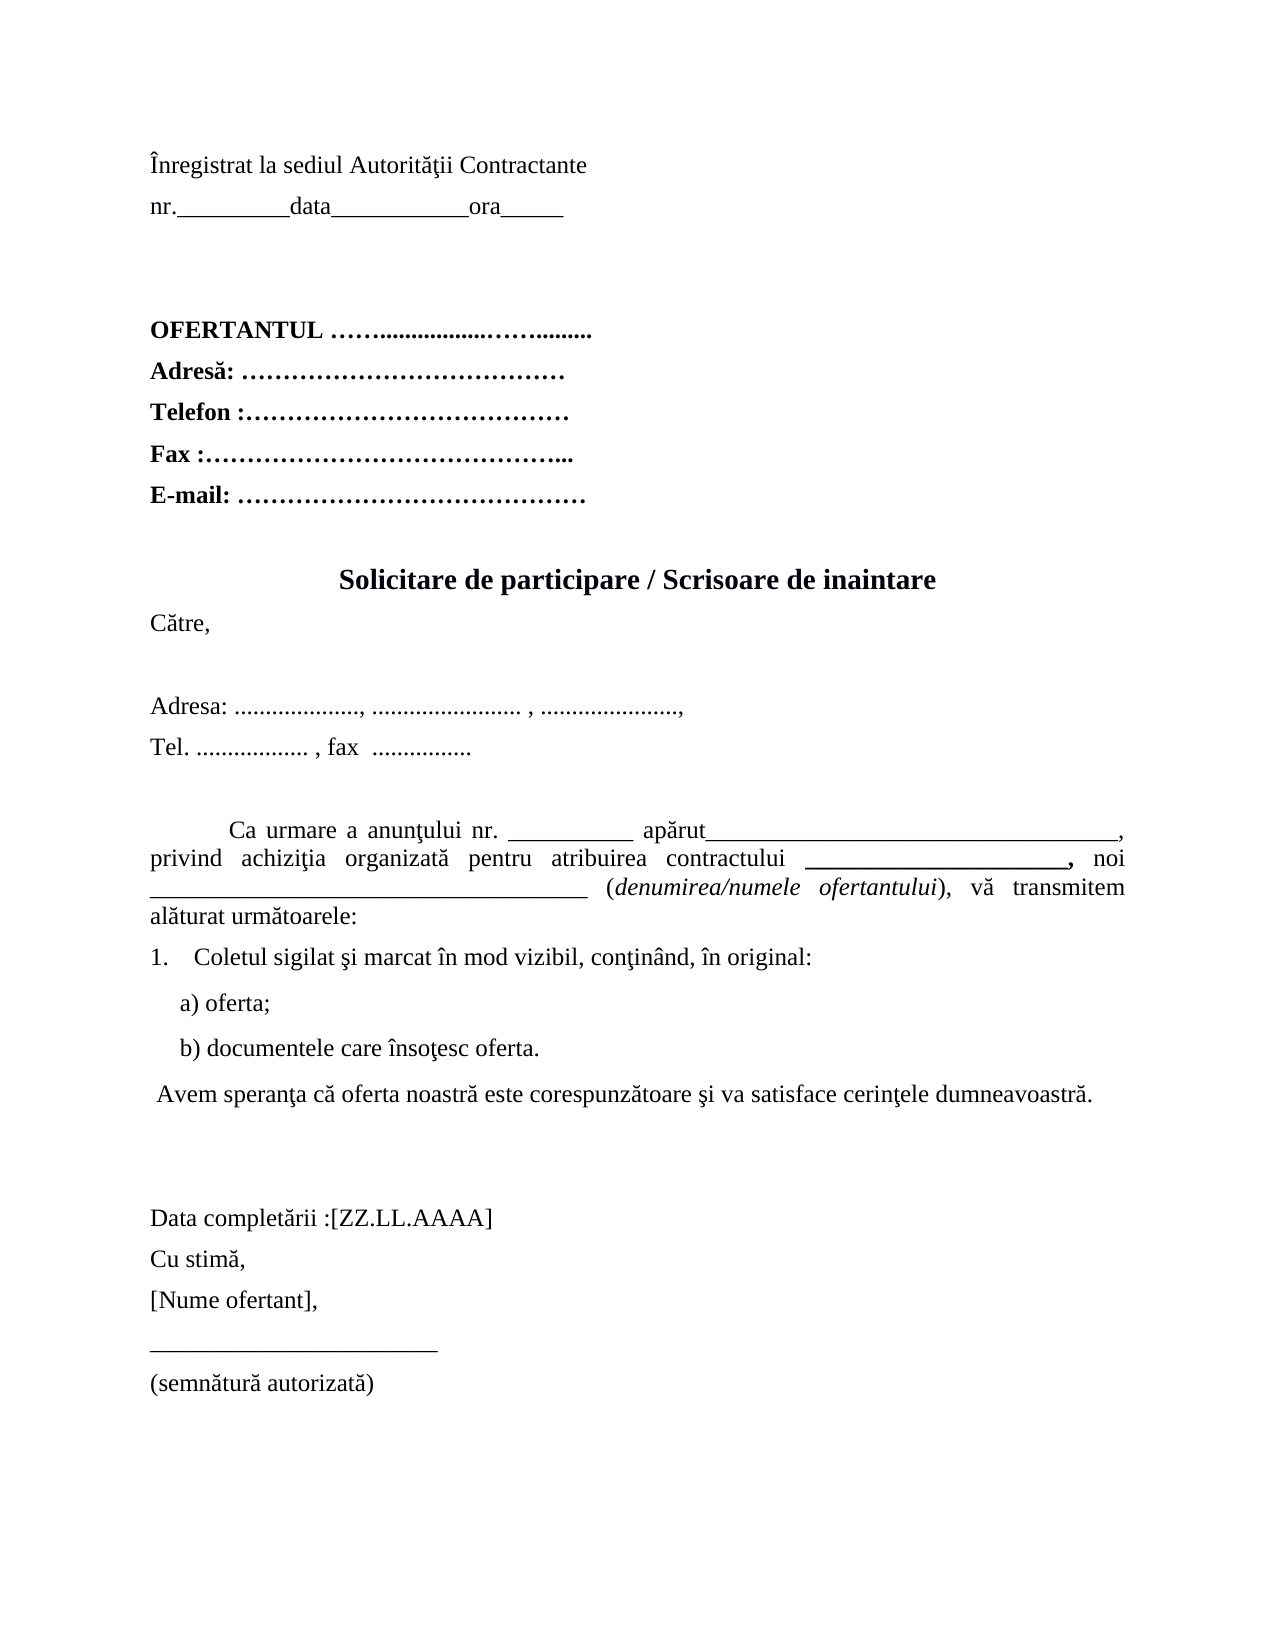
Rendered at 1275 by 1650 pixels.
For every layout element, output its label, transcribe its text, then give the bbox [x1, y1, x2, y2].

text Avem speranţa că oferta noastră este corespunzătoare şi va satisface cerinţele dumneavoastră. [150, 1079, 1125, 1108]
text [Nume ofertant], [150, 1285, 1125, 1314]
text Înregistrat la sediul Autorităţii Contractante [150, 150, 1125, 179]
text b) documentele care însoţesc oferta. [179, 1033, 1110, 1062]
text (semnătură autorizată) [150, 1368, 1125, 1396]
text nr._________data___________ora_____ [150, 191, 1125, 220]
text Cu stimă, [150, 1244, 1125, 1273]
text a) oferta; [179, 988, 1110, 1017]
text Adresa: ...................., ........................ , ......................, [150, 691, 1125, 720]
text 1. Coletul sigilat şi marcat în mod vizibil, conţinând, în original: [150, 942, 1110, 971]
text Telefon :………………………………… [150, 397, 1125, 426]
text Adresă: ………………………………… [150, 356, 1125, 385]
text Tel. .................. , fax ................ [150, 732, 1125, 761]
text Solicitare de participare / Scrisoare de inaintare [150, 562, 1125, 596]
text Data completării :[ZZ.LL.AAAA] [150, 1203, 1125, 1231]
text Către, [150, 608, 1125, 637]
text Ca urmare a anunţului nr. __________ apărut_________________________________, privind achiziţia organizată pentru atribuirea contractului _____________________, noi ___________________________________ (denumirea/numele ofertantului), vă transmitem alăturat următoarele: [150, 815, 1125, 930]
text Fax :……………………………………... [150, 439, 1125, 467]
text E-mail: …………………………………… [150, 480, 1125, 509]
text OFERTANTUL …….................……......... [150, 315, 1125, 344]
text _______________________ [150, 1326, 1125, 1355]
